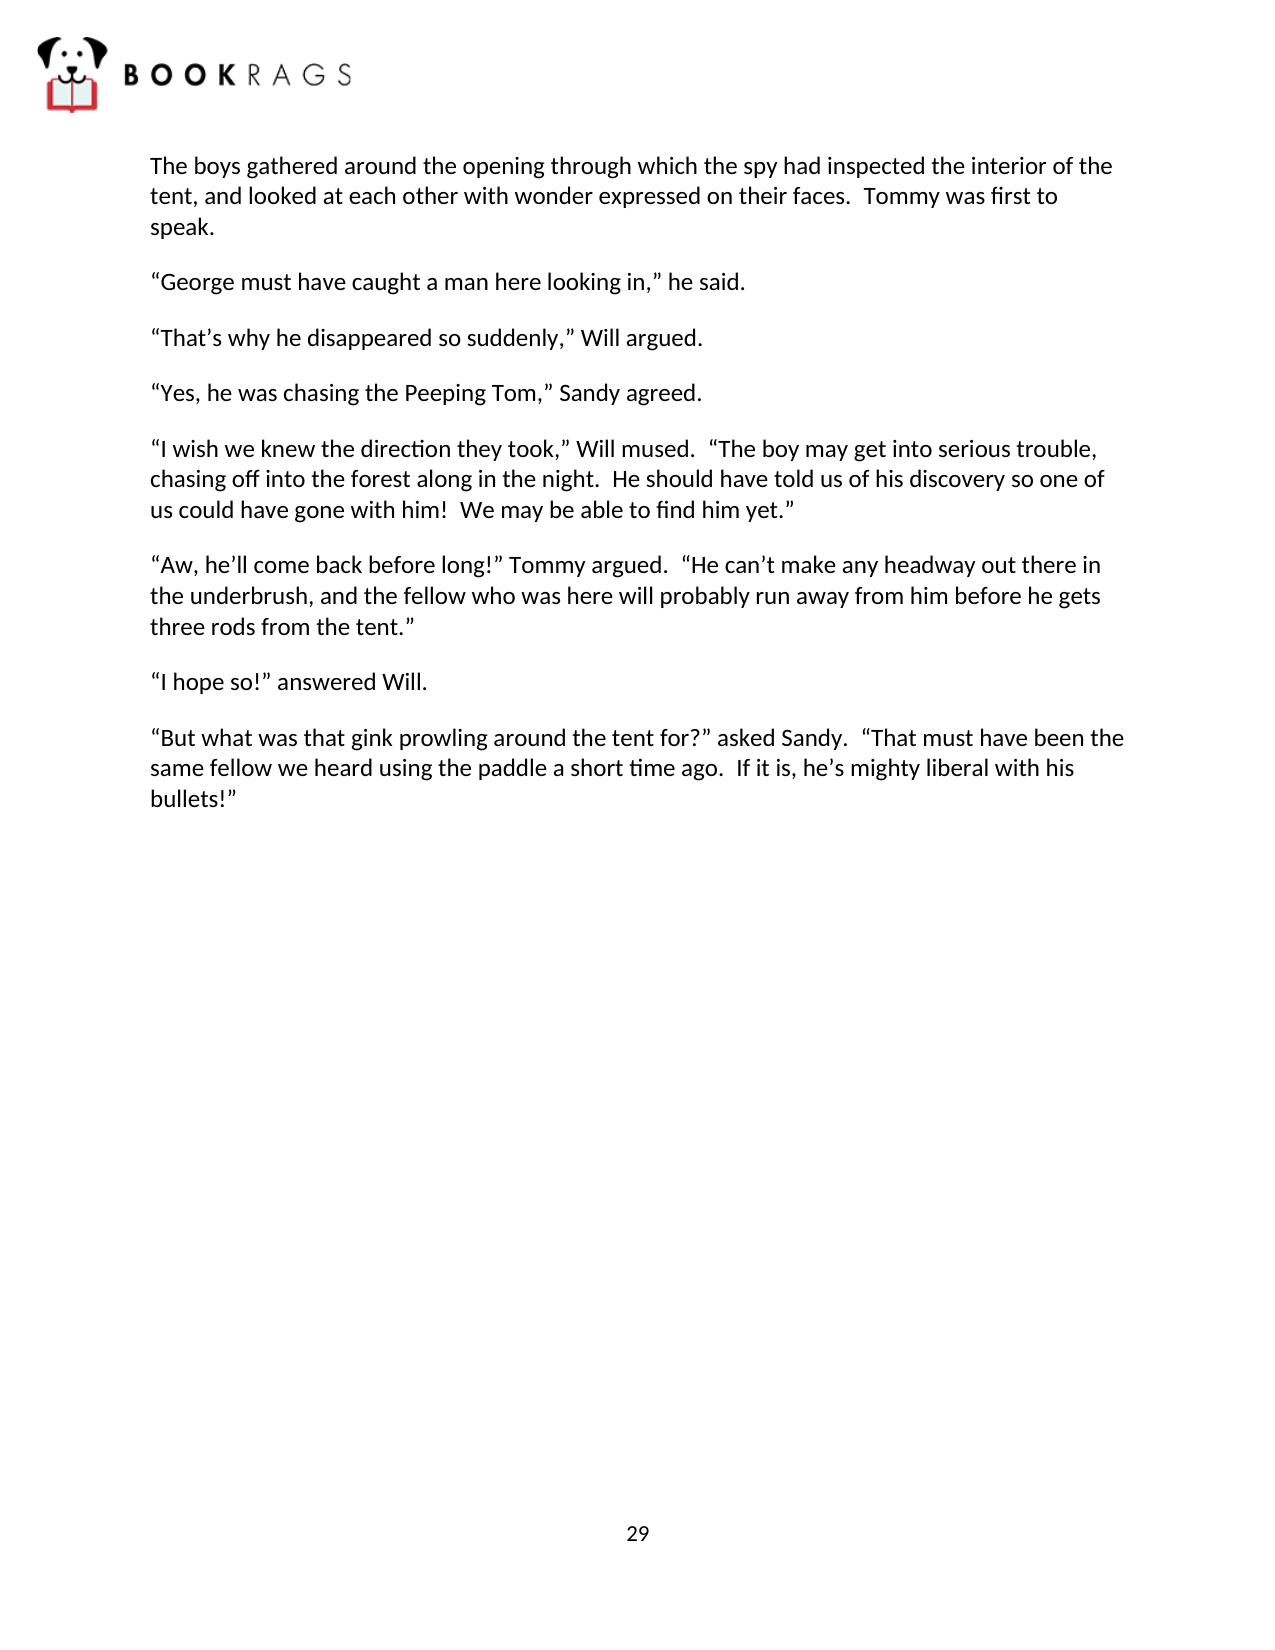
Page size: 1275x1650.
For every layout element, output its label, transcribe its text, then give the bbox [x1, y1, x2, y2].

text “Yes, he was chasing the Peeping Tom,” Sandy agreed. [150, 378, 1125, 408]
text “But what was that gink prowling around the tent for?” asked Sandy. “That must have been the same fellow we heard using the paddle a short time ago. If it is, he’s mighty liberal with his bullets!” [150, 722, 1125, 813]
text “That’s why he disappeared so suddenly,” Will argued. [150, 322, 1125, 353]
text “Aw, he’ll come back before long!” Tommy argued. “He can’t make any headway out there in the underbrush, and the fellow who was here will probably run away from him before he gets three rods from the tent.” [150, 550, 1125, 641]
text “I wish we knew the direction they took,” Will mused. “The boy may get into serious trouble, chasing off into the forest along in the night. He should have told us of his discovery so one of us could have gone with him! We may be able to find him yet.” [150, 433, 1125, 525]
text The boys gathered around the opening through which the spy had inspected the interior of the tent, and looked at each other with wonder expressed on their faces. Tommy was first to speak. [150, 150, 1125, 242]
text “George must have caught a man here looking in,” he said. [150, 267, 1125, 297]
picture [37, 37, 351, 113]
text “I hope so!” answered Will. [150, 666, 1125, 697]
